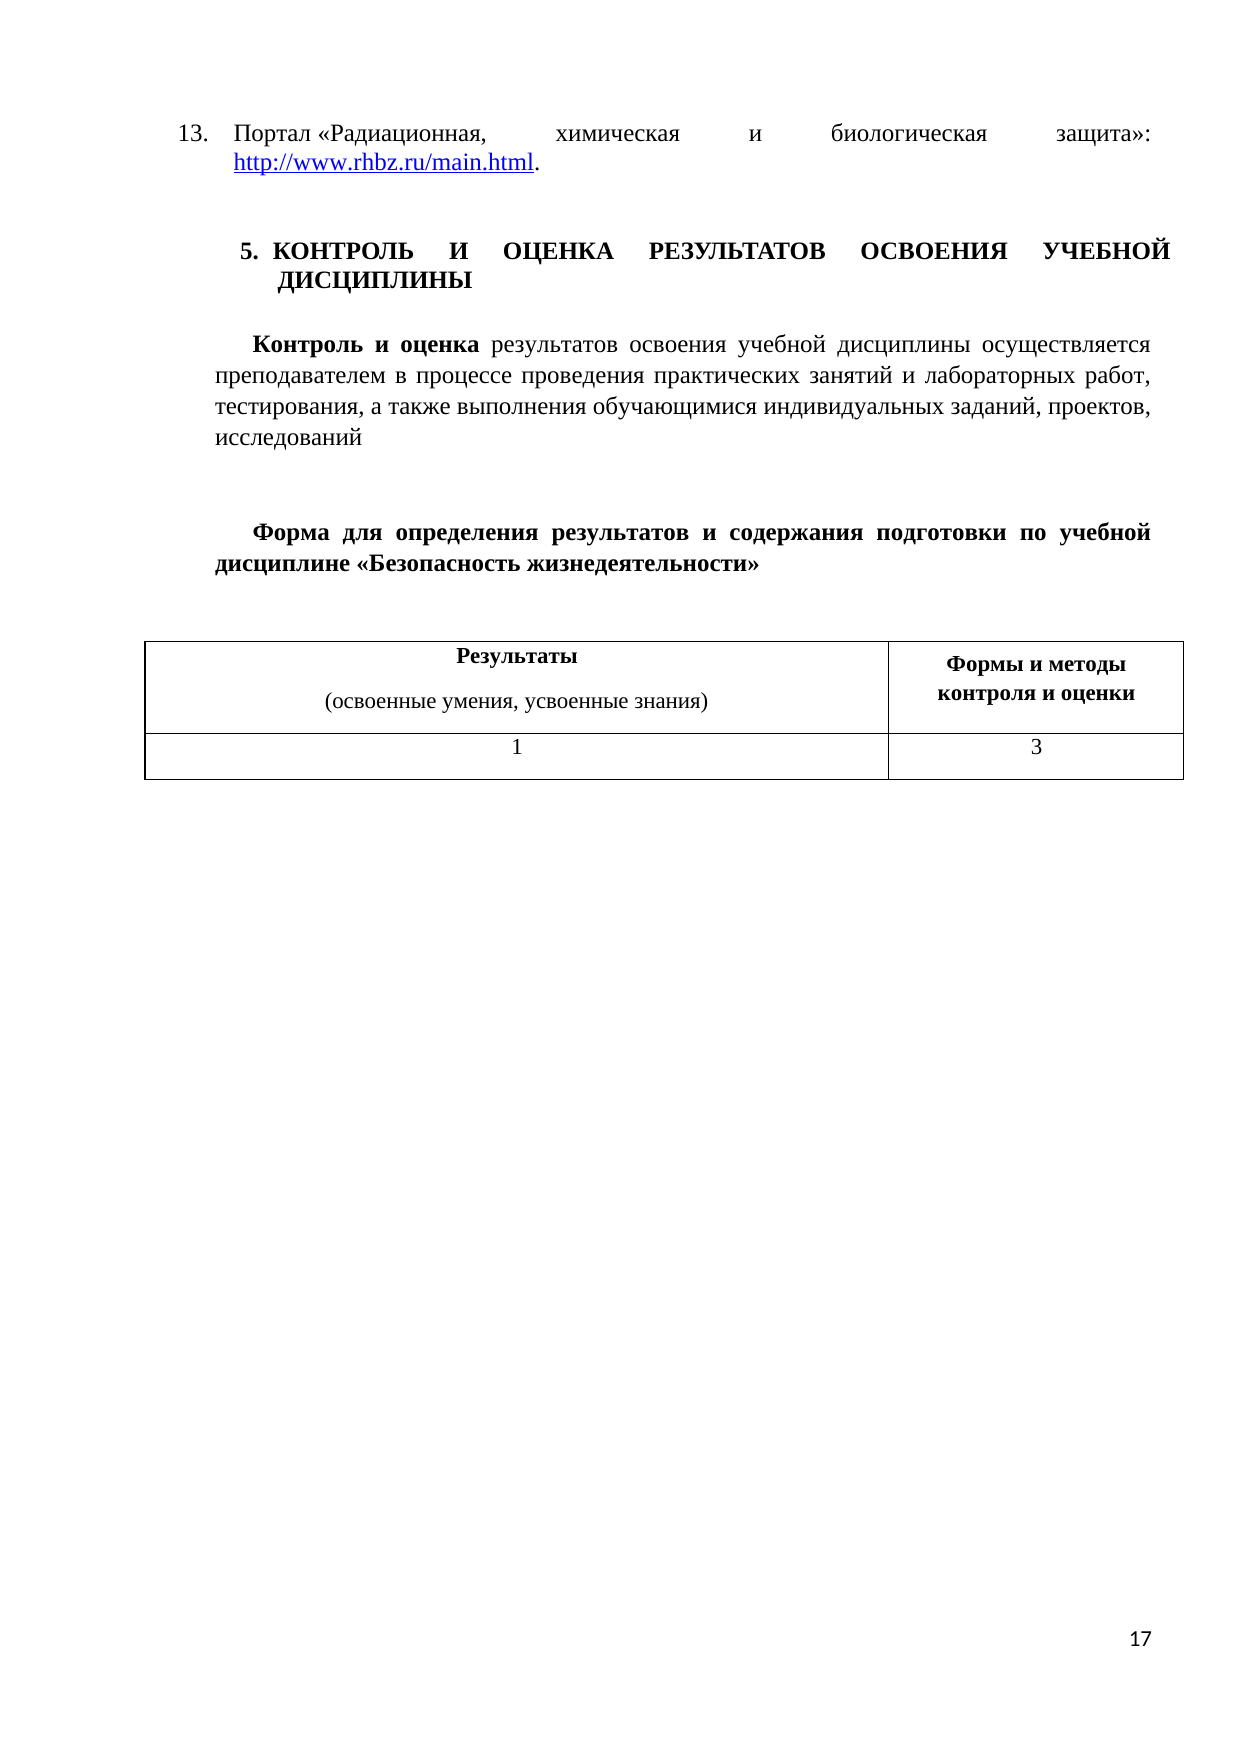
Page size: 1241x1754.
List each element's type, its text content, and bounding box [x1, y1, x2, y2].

table_cell 3 [889, 734, 1183, 778]
text Контроль и оценка результатов освоения учебной дисциплины осуществляется преподавателем в процессе проведения практических занятий и лабораторных работ, тестирования, а также выполнения обучающимися индивидуальных заданий, проектов, исследований [215, 329, 1152, 451]
list Портал «Радиационная, химическая и биологическая защита»: http://www.rhbz.ru/main.html. [177, 118, 1152, 176]
subtitle Контроль и оценка результатов освоения учебной Дисциплины [240, 236, 1171, 294]
table_header Результаты (освоенные умения, усвоенные знания) [146, 642, 888, 732]
text Форма для определения результатов и содержания подготовки по учебной дисциплине «Безопасность жизнедеятельности» [215, 517, 1152, 577]
table_header Формы и методы контроля и оценки [889, 642, 1183, 732]
table_cell 1 [146, 734, 888, 778]
